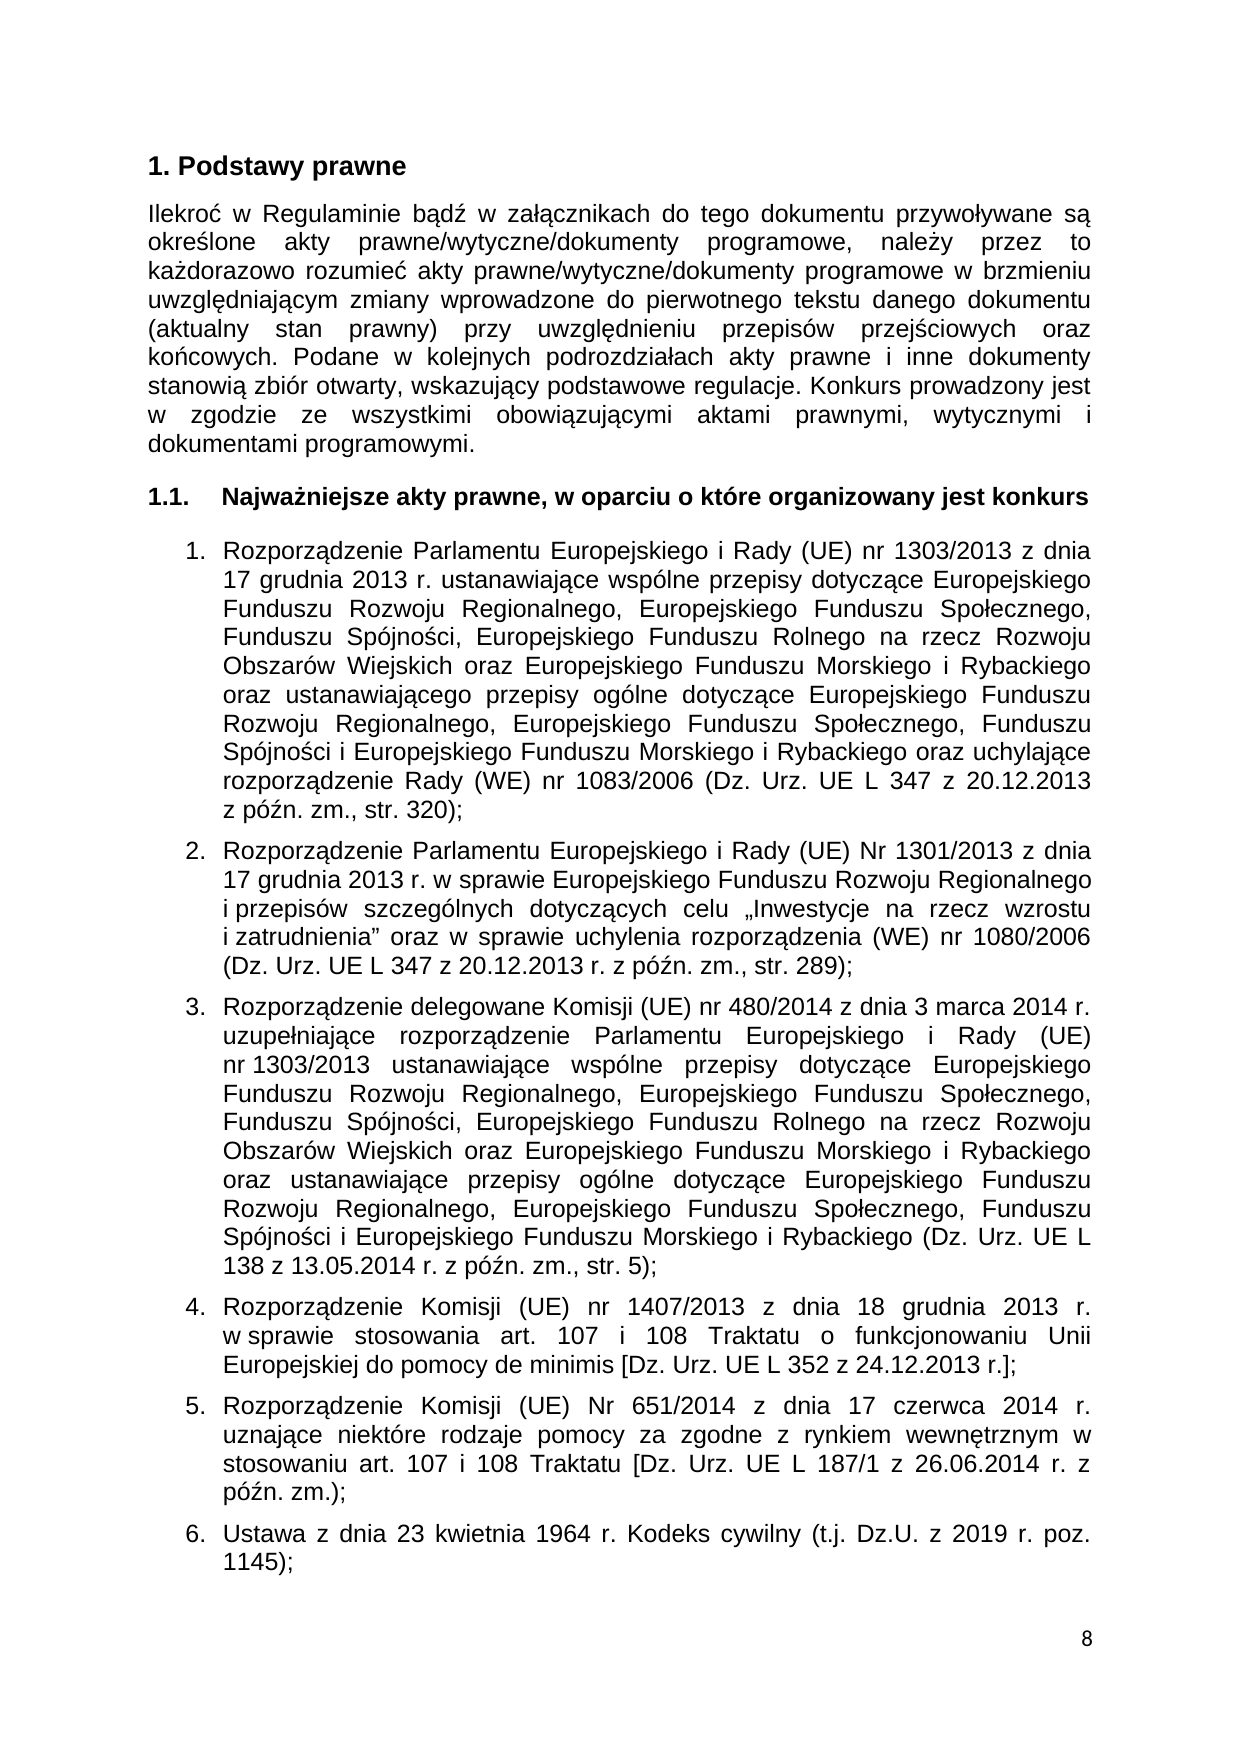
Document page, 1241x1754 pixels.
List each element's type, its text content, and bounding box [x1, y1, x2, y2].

list Rozporządzenie Komisji (UE) nr 1407/2013 z dnia 18 grudnia 2013 r. w sprawie stosowania art. 107 i 108 Traktatu o funkcjonowaniu Unii Europejskiej do pomocy de minimis [Dz. Urz. UE L 352 z 24.12.2013 r.]; [185, 1292, 1092, 1379]
list Ustawa z dnia 23 kwietnia 1964 r. Kodeks cywilny (t.j. Dz.U. z 2019 r. poz. 1145); [185, 1519, 1092, 1576]
text 1.1. Najważniejsze akty prawne, w oparciu o które organizowany jest konkurs [148, 482, 1092, 511]
subtitle 1. Podstawy prawne [148, 150, 1092, 181]
text Ilekroć w Regulaminie bądź w załącznikach do tego dokumentu przywoływane są określone akty prawne/wytyczne/dokumenty programowe, należy przez to każdorazowo rozumieć akty prawne/wytyczne/dokumenty programowe w brzmieniu uwzględniającym zmiany wprowadzone do pierwotnego tekstu danego dokumentu (aktualny stan prawny) przy uwzględnieniu przepisów przejściowych oraz końcowych. Podane w kolejnych podrozdziałach akty prawne i inne dokumenty stanowią zbiór otwarty, wskazujący podstawowe regulacje. Konkurs prowadzony jest w zgodzie ze wszystkimi obowiązującymi aktami prawnymi, wytycznymi i dokumentami programowymi. [148, 198, 1092, 457]
list Rozporządzenie Parlamentu Europejskiego i Rady (UE) nr 1303/2013 z dnia 17 grudnia 2013 r. ustanawiające wspólne przepisy dotyczące Europejskiego Funduszu Rozwoju Regionalnego, Europejskiego Funduszu Społecznego, Funduszu Spójności, Europejskiego Funduszu Rolnego na rzecz Rozwoju Obszarów Wiejskich oraz Europejskiego Funduszu Morskiego i Rybackiego oraz ustanawiającego przepisy ogólne dotyczące Europejskiego Funduszu Rozwoju Regionalnego, Europejskiego Funduszu Społecznego, Funduszu Spójności i Europejskiego Funduszu Morskiego i Rybackiego oraz uchylające rozporządzenie Rady (WE) nr 1083/2006 (Dz. Urz. UE L 347 z 20.12.2013 z późn. zm., str. 320); [185, 536, 1092, 824]
list Rozporządzenie Parlamentu Europejskiego i Rady (UE) Nr 1301/2013 z dnia 17 grudnia 2013 r. w sprawie Europejskiego Funduszu Rozwoju Regionalnego i przepisów szczególnych dotyczących celu „Inwestycje na rzecz wzrostu i zatrudnienia” oraz w sprawie uchylenia rozporządzenia (WE) nr 1080/2006 (Dz. Urz. UE L 347 z 20.12.2013 r. z późn. zm., str. 289); [185, 836, 1092, 980]
list Rozporządzenie Komisji (UE) Nr 651/2014 z dnia 17 czerwca 2014 r. uznające niektóre rodzaje pomocy za zgodne z rynkiem wewnętrznym w stosowaniu art. 107 i 108 Traktatu [Dz. Urz. UE L 187/1 z 26.06.2014 r. z późn. zm.); [185, 1391, 1092, 1506]
list Rozporządzenie delegowane Komisji (UE) nr 480/2014 z dnia 3 marca 2014 r. uzupełniające rozporządzenie Parlamentu Europejskiego i Rady (UE) nr 1303/2013 ustanawiające wspólne przepisy dotyczące Europejskiego Funduszu Rozwoju Regionalnego, Europejskiego Funduszu Społecznego, Funduszu Spójności, Europejskiego Funduszu Rolnego na rzecz Rozwoju Obszarów Wiejskich oraz Europejskiego Funduszu Morskiego i Rybackiego oraz ustanawiające przepisy ogólne dotyczące Europejskiego Funduszu Rozwoju Regionalnego, Europejskiego Funduszu Społecznego, Funduszu Spójności i Europejskiego Funduszu Morskiego i Rybackiego (Dz. Urz. UE L 138 z 13.05.2014 r. z późn. zm., str. 5); [185, 992, 1092, 1280]
